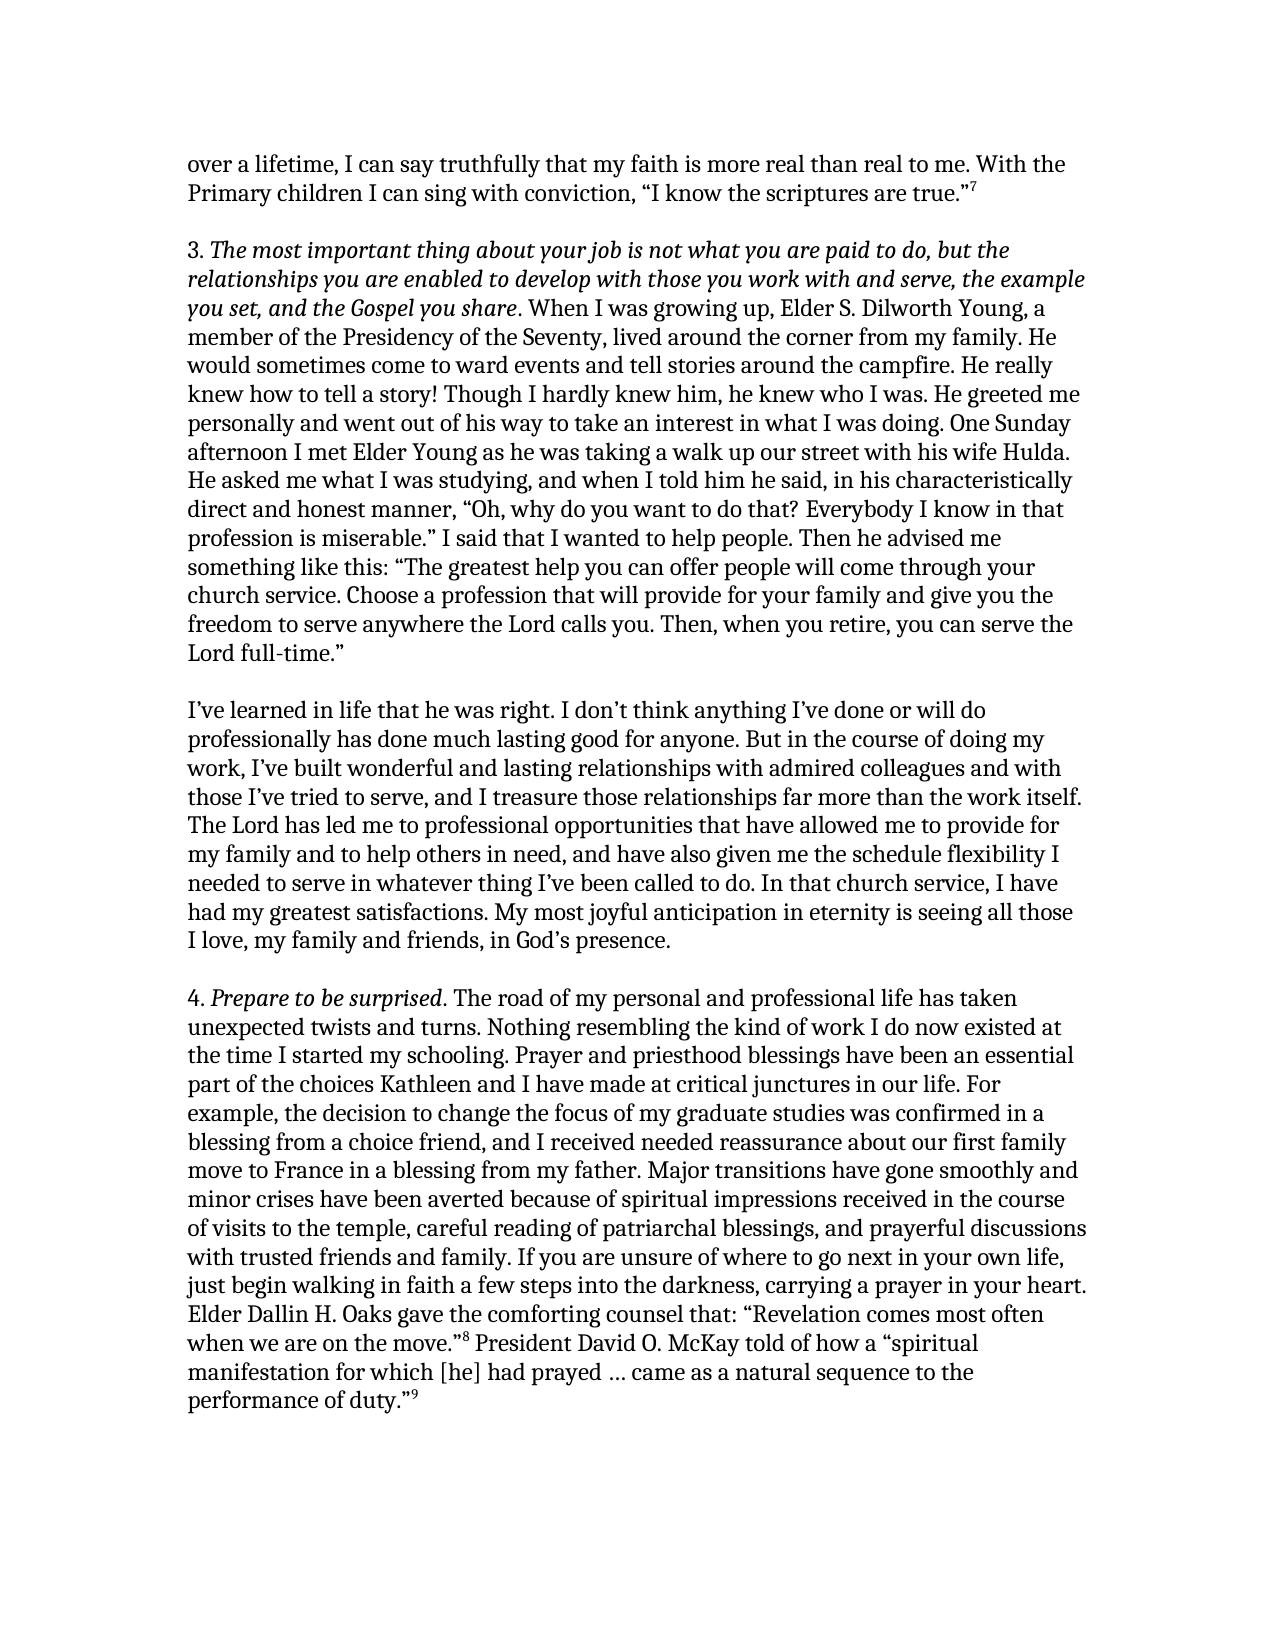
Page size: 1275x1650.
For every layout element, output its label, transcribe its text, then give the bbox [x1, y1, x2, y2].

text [187, 150, 1087, 207]
text I’ve learned in life that he was right. I don’t think anything I’ve done or will do professionally has done much lasting good for anyone. But in the course of doing my work, I’ve built wonderful and lasting relationships with admired colleagues and with those I’ve tried to serve, and I treasure those relationships far more than the work itself. The Lord has led me to professional opportunities that have allowed me to provide for my family and to help others in need, and have also given me the schedule flexibility I needed to serve in whatever thing I’ve been called to do. In that church service, I have had my greatest satisfactions. My most joyful anticipation in eternity is seeing all those I love, my family and friends, in God’s presence. [187, 696, 1087, 955]
text 3. The most important thing about your job is not what you are paid to do, but the relationships you are enabled to develop with those you work with and serve, the example you set, and the Gospel you share. When I was growing up, Elder S. Dilworth Young, a member of the Presidency of the Seventy, lived around the corner from my family. He would sometimes come to ward events and tell stories around the campfire. He really knew how to tell a story! Though I hardly knew him, he knew who I was. He greeted me personally and went out of his way to take an interest in what I was doing. One Sunday afternoon I met Elder Young as he was taking a walk up our street with his wife Hulda. He asked me what I was studying, and when I told him he said, in his characteristically direct and honest manner, “Oh, why do you want to do that? Everybody I know in that profession is miserable.” I said that I wanted to help people. Then he advised me something like this: “The greatest help you can offer people will come through your church service. Choose a profession that will provide for your family and give you the freedom to serve anywhere the Lord calls you. Then, when you retire, you can serve the Lord full-time.” [187, 236, 1087, 667]
text 4. Prepare to be surprised. The road of my personal and professional life has taken unexpected twists and turns. Nothing resembling the kind of work I do now existed at the time I started my schooling. Prayer and priesthood blessings have been an essential part of the choices Kathleen and I have made at critical junctures in our life. For example, the decision to change the focus of my graduate studies was confirmed in a blessing from a choice friend, and I received needed reassurance about our first family move to France in a blessing from my father. Major transitions have gone smoothly and minor crises have been averted because of spiritual impressions received in the course of visits to the temple, careful reading of patriarchal blessings, and prayerful discussions with trusted friends and family. If you are unsure of where to go next in your own life, just begin walking in faith a few steps into the darkness, carrying a prayer in your heart. Elder Dallin H. Oaks gave the comforting counsel that: “Revelation comes most often when we are on the move.” President David O. McKay told of how a “spiritual manifestation for which [he] had prayed … came as a natural sequence to the performance of duty.” [187, 984, 1087, 1415]
